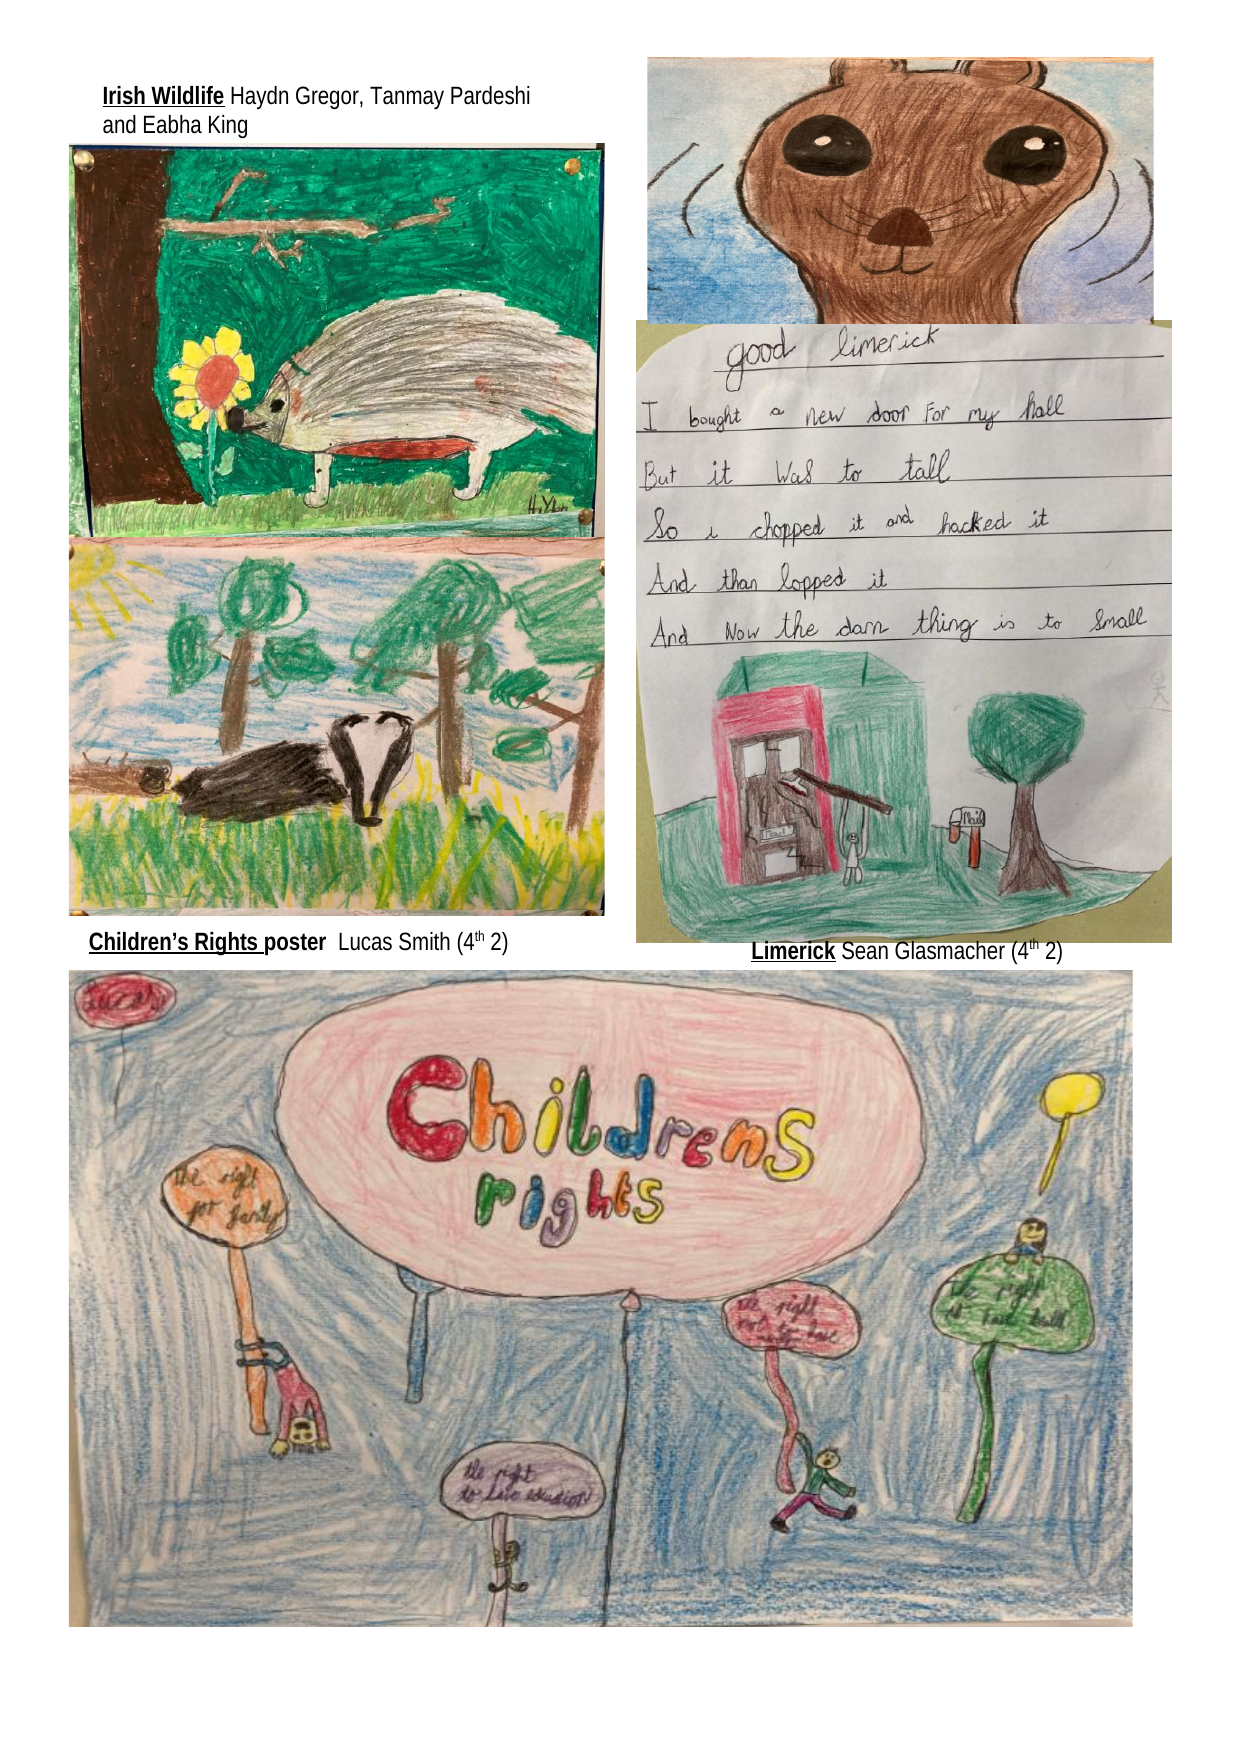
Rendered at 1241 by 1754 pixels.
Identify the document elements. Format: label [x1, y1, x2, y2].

picture [68, 143, 605, 916]
picture [636, 57, 1172, 943]
picture [68, 970, 1133, 1627]
